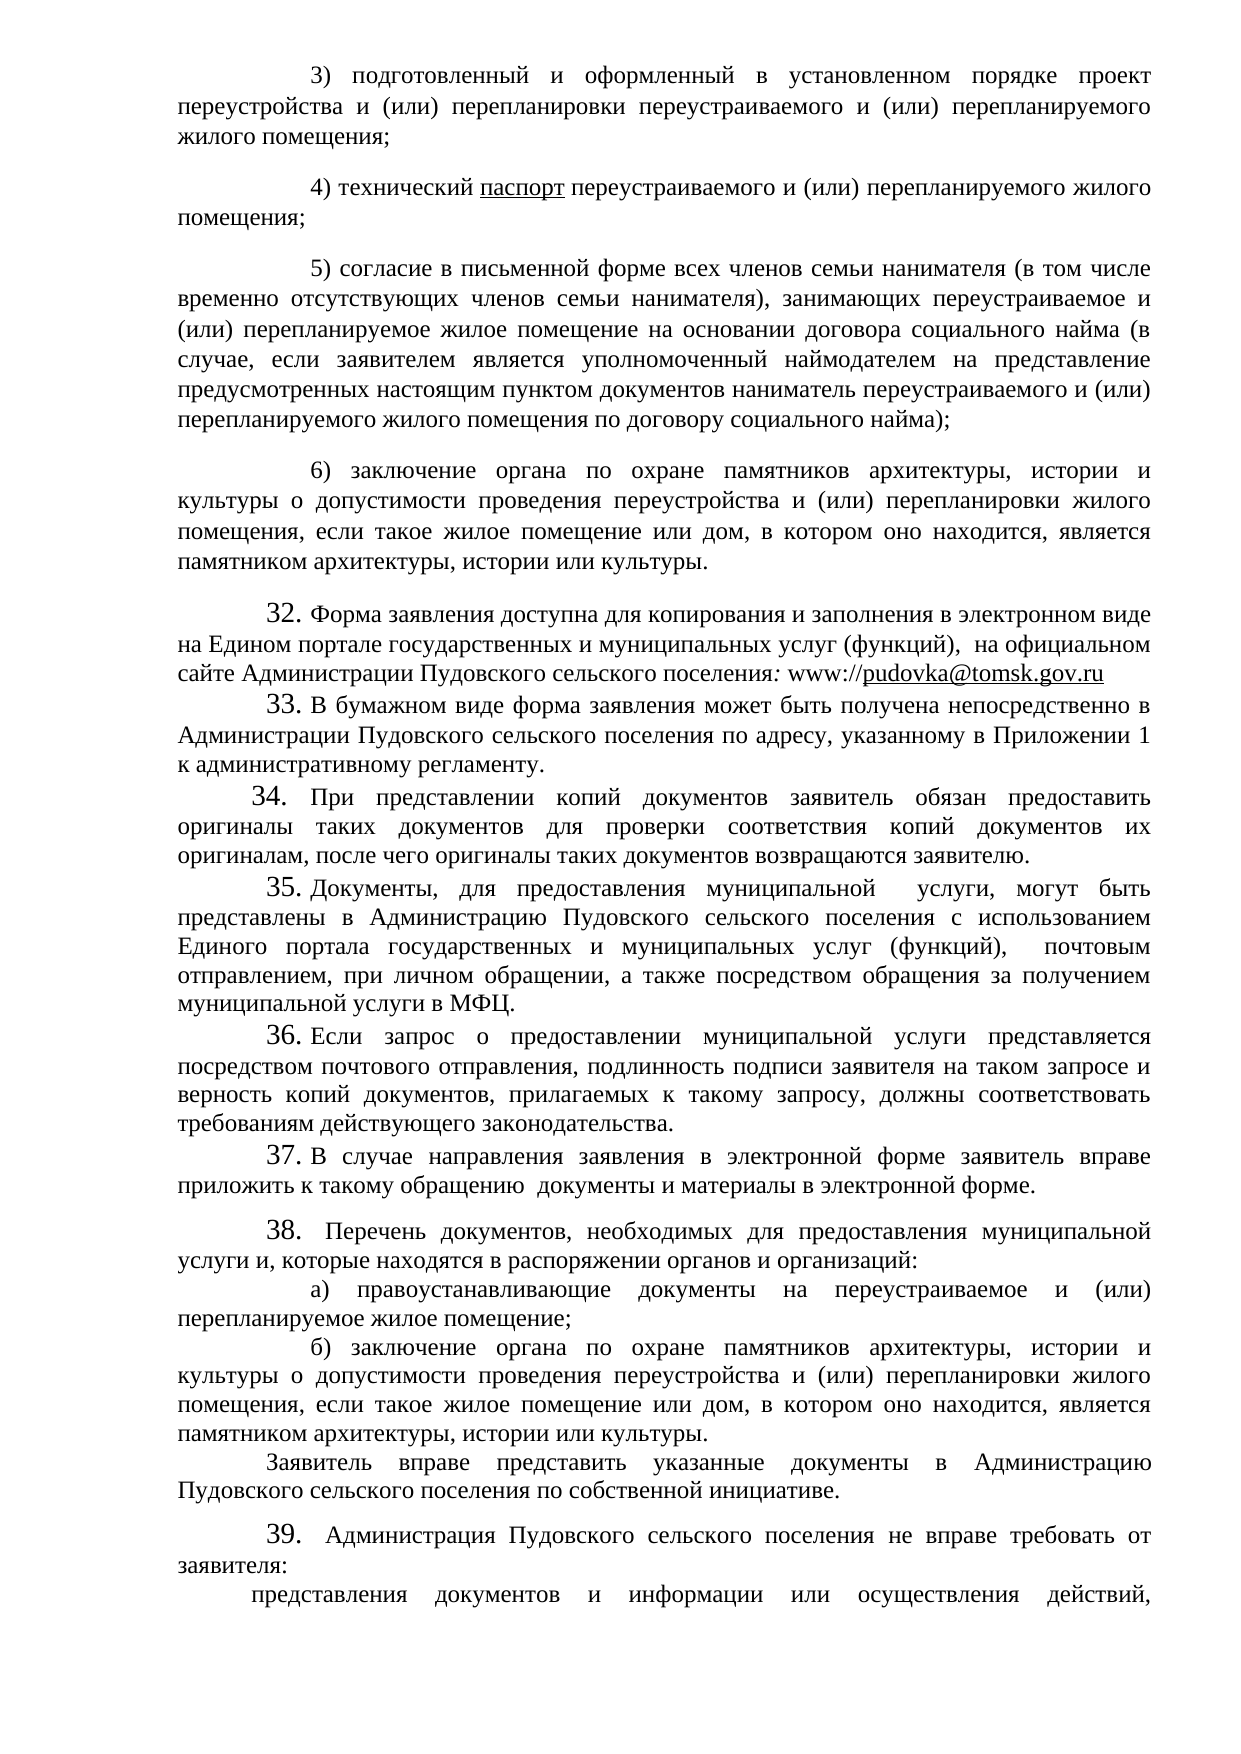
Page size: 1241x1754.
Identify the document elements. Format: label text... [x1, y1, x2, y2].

text 5) согласие в письменной форме всех членов семьи нанимателя (в том числе временно отсутствующих членов семьи нанимателя), занимающих переустраиваемое и (или) перепланируемое жилое помещение на основании договора социального найма (в случае, если заявителем является уполномоченный наймодателем на представление предусмотренных настоящим пунктом документов наниматель переустраиваемого и (или) перепланируемого жилого помещения по договору социального найма); [177, 252, 1152, 433]
list В бумажном виде форма заявления может быть получена непосредственно в Администрации Пудовского сельского поселения по адресу, указанному в Приложении 1 к административному регламенту. [177, 687, 1152, 778]
list Форма заявления доступна для копирования и заполнения в электронном виде на Едином портале государственных и муниципальных услуг (функций), на официальном сайте Администрации Пудовского сельского поселения: www://pudovka@tomsk.gov.ru [177, 596, 1152, 687]
list В случае направления заявления в электронной форме заявитель вправе приложить к такому обращению документы и материалы в электронной форме. [177, 1137, 1152, 1199]
text а) правоустанавливающие документы на переустраиваемое и (или) перепланируемое жилое помещение; [177, 1274, 1152, 1332]
list Документы, для предоставления муниципальной услуги, могут быть представлены в Администрацию Пудовского сельского поселения с использованием Единого портала государственных и муниципальных услуг (функций), почтовым отправлением, при личном обращении, а также посредством обращения за получением муниципальной услуги в МФЦ. [177, 869, 1152, 1017]
list Перечень документов, необходимых для предоставления муниципальной услуги и, которые находятся в распоряжении органов и организаций: [177, 1212, 1152, 1274]
text б) заключение органа по охране памятников архитектуры, истории и культуры о допустимости проведения переустройства и (или) перепланировки жилого помещения, если такое жилое помещение или дом, в котором оно находится, является памятником архитектуры, истории или культуры. [177, 1332, 1152, 1447]
list Администрация Пудовского сельского поселения не вправе требовать от заявителя: [177, 1517, 1152, 1579]
text 6) заключение органа по охране памятников архитектуры, истории и культуры о допустимости проведения переустройства и (или) перепланировки жилого помещения, если такое жилое помещение или дом, в котором оно находится, является памятником архитектуры, истории или культуры. [177, 454, 1152, 575]
list При представлении копий документов заявитель обязан предоставить оригиналы таких документов для проверки соответствия копий документов их оригиналам, после чего оригиналы таких документов возвращаются заявителю. [177, 778, 1152, 869]
text Заявитель вправе представить указанные документы в Администрацию Пудовского сельского поселения по собственной инициативе. [177, 1447, 1152, 1504]
list Если запрос о предоставлении муниципальной услуги представляется посредством почтового отправления, подлинность подписи заявителя на таком запросе и верность копий документов, прилагаемых к такому запросу, должны соответствовать требованиям действующего законодательства. [177, 1017, 1152, 1137]
text 4) технический паспорт переустраиваемого и (или) перепланируемого жилого помещения; [177, 171, 1152, 231]
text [177, 1579, 1152, 1608]
text 3) подготовленный и оформленный в установленном порядке проект переустройства и (или) перепланировки переустраиваемого и (или) перепланируемого жилого помещения; [177, 59, 1152, 150]
